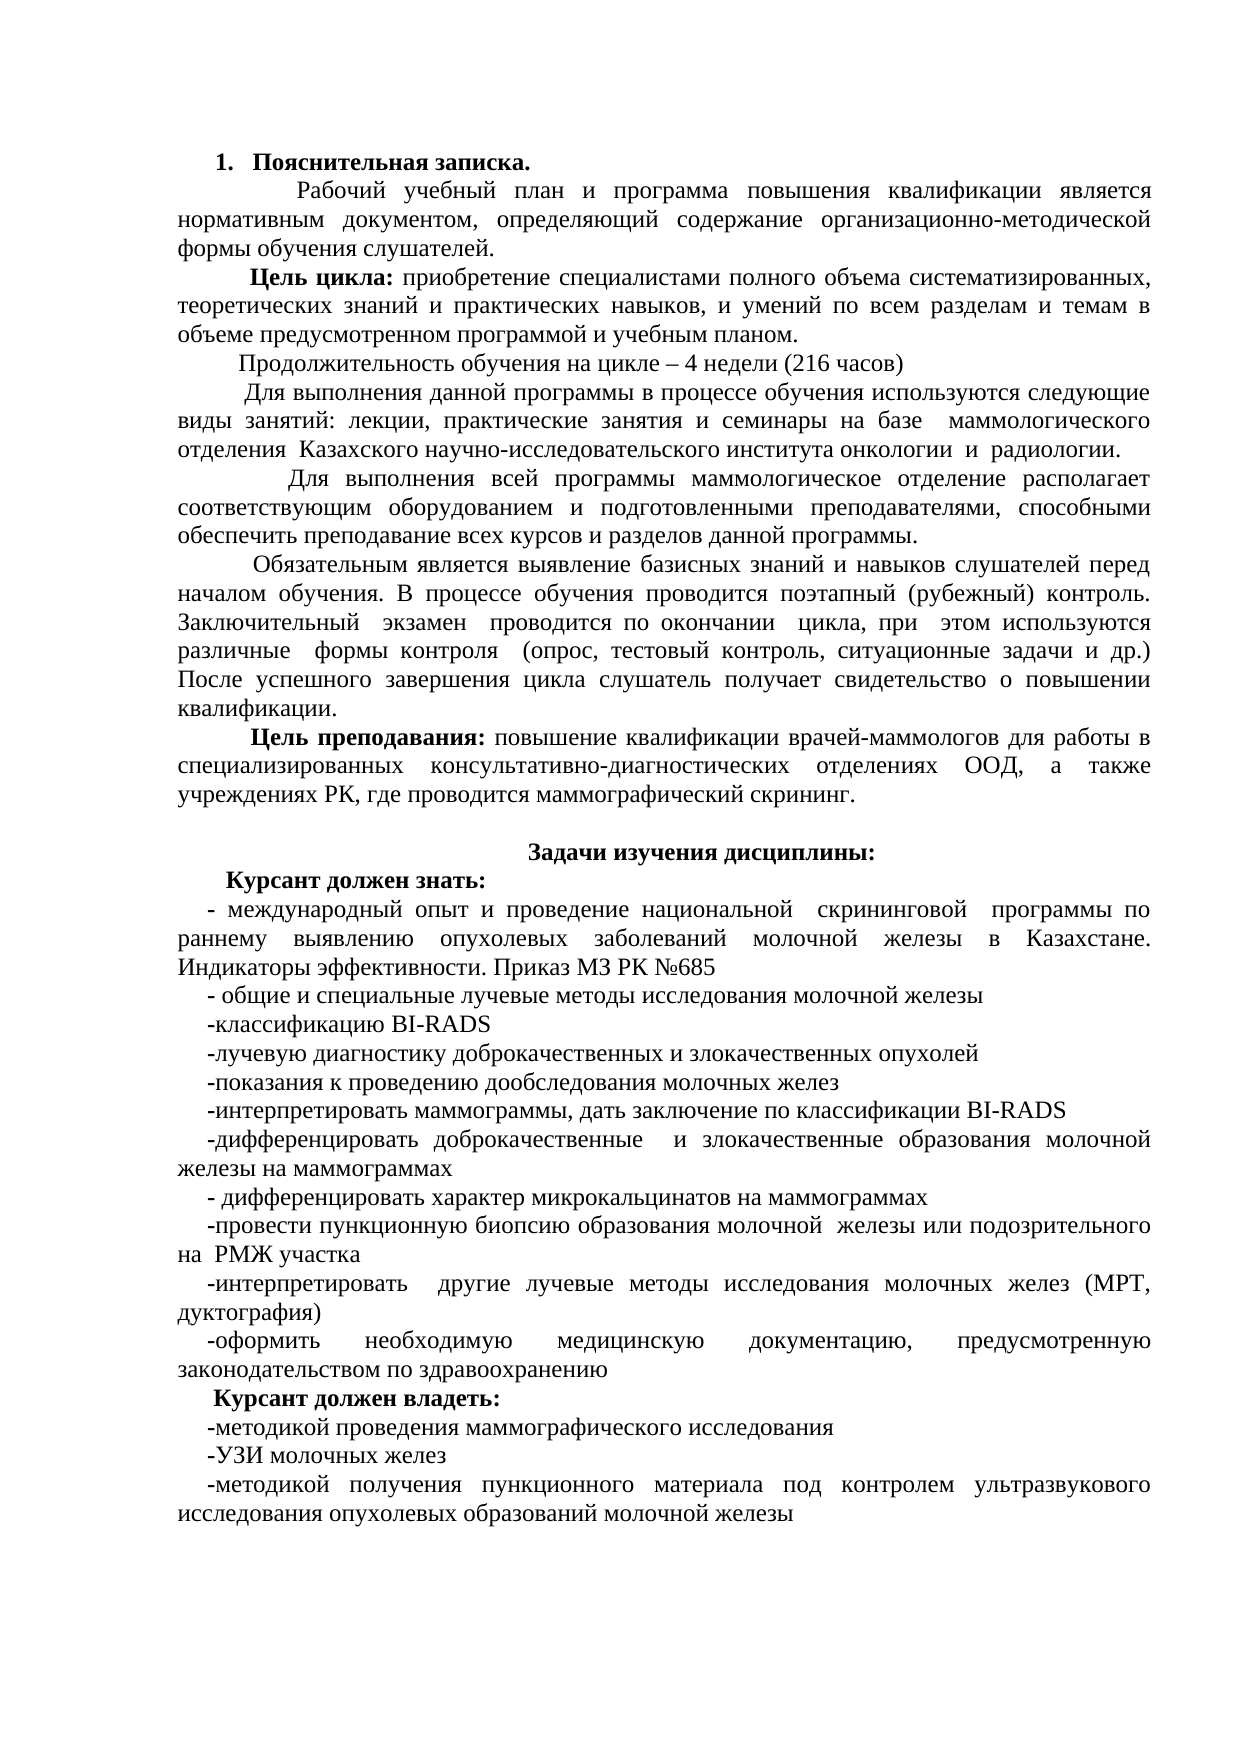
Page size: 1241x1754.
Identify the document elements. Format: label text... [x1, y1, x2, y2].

text Обязательным является выявление базисных знаний и навыков слушателей перед началом обучения. В процессе обучения проводится поэтапный (рубежный) контроль. Заключительный экзамен проводится по окончании цикла, при этом используются различные формы контроля (опрос, тестовый контроль, ситуационные задачи и др.) После успешного завершения цикла слушатель получает свидетельство о повышении квалификации. [177, 549, 1152, 722]
list -показания к проведению дообследования молочных желез [177, 1067, 1152, 1096]
list -интерпретировать маммограммы, дать заключение по классификации BI-RADS [177, 1096, 1152, 1124]
text Рабочий учебный план и программа повышения квалификации является нормативным документом, определяющий содержание организационно-методической формы обучения слушателей. [177, 176, 1152, 262]
list -дифференцировать доброкачественные и злокачественные образования молочной железы на маммограммах [177, 1124, 1152, 1182]
text Для выполнения всей программы маммологическое отделение располагает соответствующим оборудованием и подготовленными преподавателями, способными обеспечить преподавание всех курсов и разделов данной программы. [177, 463, 1152, 549]
list -методикой получения пункционного материала под контролем ультразвукового исследования опухолевых образований молочной железы [177, 1469, 1152, 1527]
list Задачи изучения дисциплины: [252, 837, 1152, 866]
text Продолжительность обучения на цикле – 4 недели (216 часов) [177, 348, 1152, 377]
text Цель цикла: приобретение специалистами полного объема систематизированных, теоретических знаний и практических навыков, и умений по всем разделам и темам в объеме предусмотренном программой и учебным планом. [177, 262, 1152, 348]
list - международный опыт и проведение национальной скрининговой программы по раннему выявлению опухолевых заболеваний молочной железы в Казахстане. Индикаторы эффективности. Приказ МЗ РК №685 [177, 894, 1152, 981]
list -провести пункционную биопсию образования молочной железы или подозрительного на РМЖ участка [177, 1211, 1152, 1268]
list - дифференцировать характер микрокальцинатов на маммограммах [177, 1182, 1152, 1211]
list Курсант должен владеть: [177, 1383, 1152, 1412]
list -лучевую диагностику доброкачественных и злокачественных опухолей [177, 1038, 1152, 1067]
list -методикой проведения маммографического исследования [177, 1412, 1152, 1441]
list -классификацию BI-RADS [177, 1009, 1152, 1038]
list -оформить необходимую медицинскую документацию, предусмотренную законодательством по здравоохранению [177, 1326, 1152, 1383]
list Пояснительная записка. [215, 147, 1152, 176]
list - общие и специальные лучевые методы исследования молочной железы [177, 981, 1152, 1009]
list Курсант должен знать: [177, 866, 1152, 894]
list -интерпретировать другие лучевые методы исследования молочных желез (МРТ, дуктография) [177, 1268, 1152, 1326]
list -УЗИ молочных желез [177, 1441, 1152, 1469]
list Цель преподавания: повышение квалификации врачей-маммологов для работы в специализированных консультативно-диагностических отделениях ООД, а также учреждениях РК, где проводится маммографический скрининг. [177, 722, 1152, 808]
text Для выполнения данной программы в процессе обучения используются следующие виды занятий: лекции, практические занятия и семинары на базе маммологического отделения Казахского научно-исследовательского института онкологии и радиологии. [177, 377, 1152, 463]
